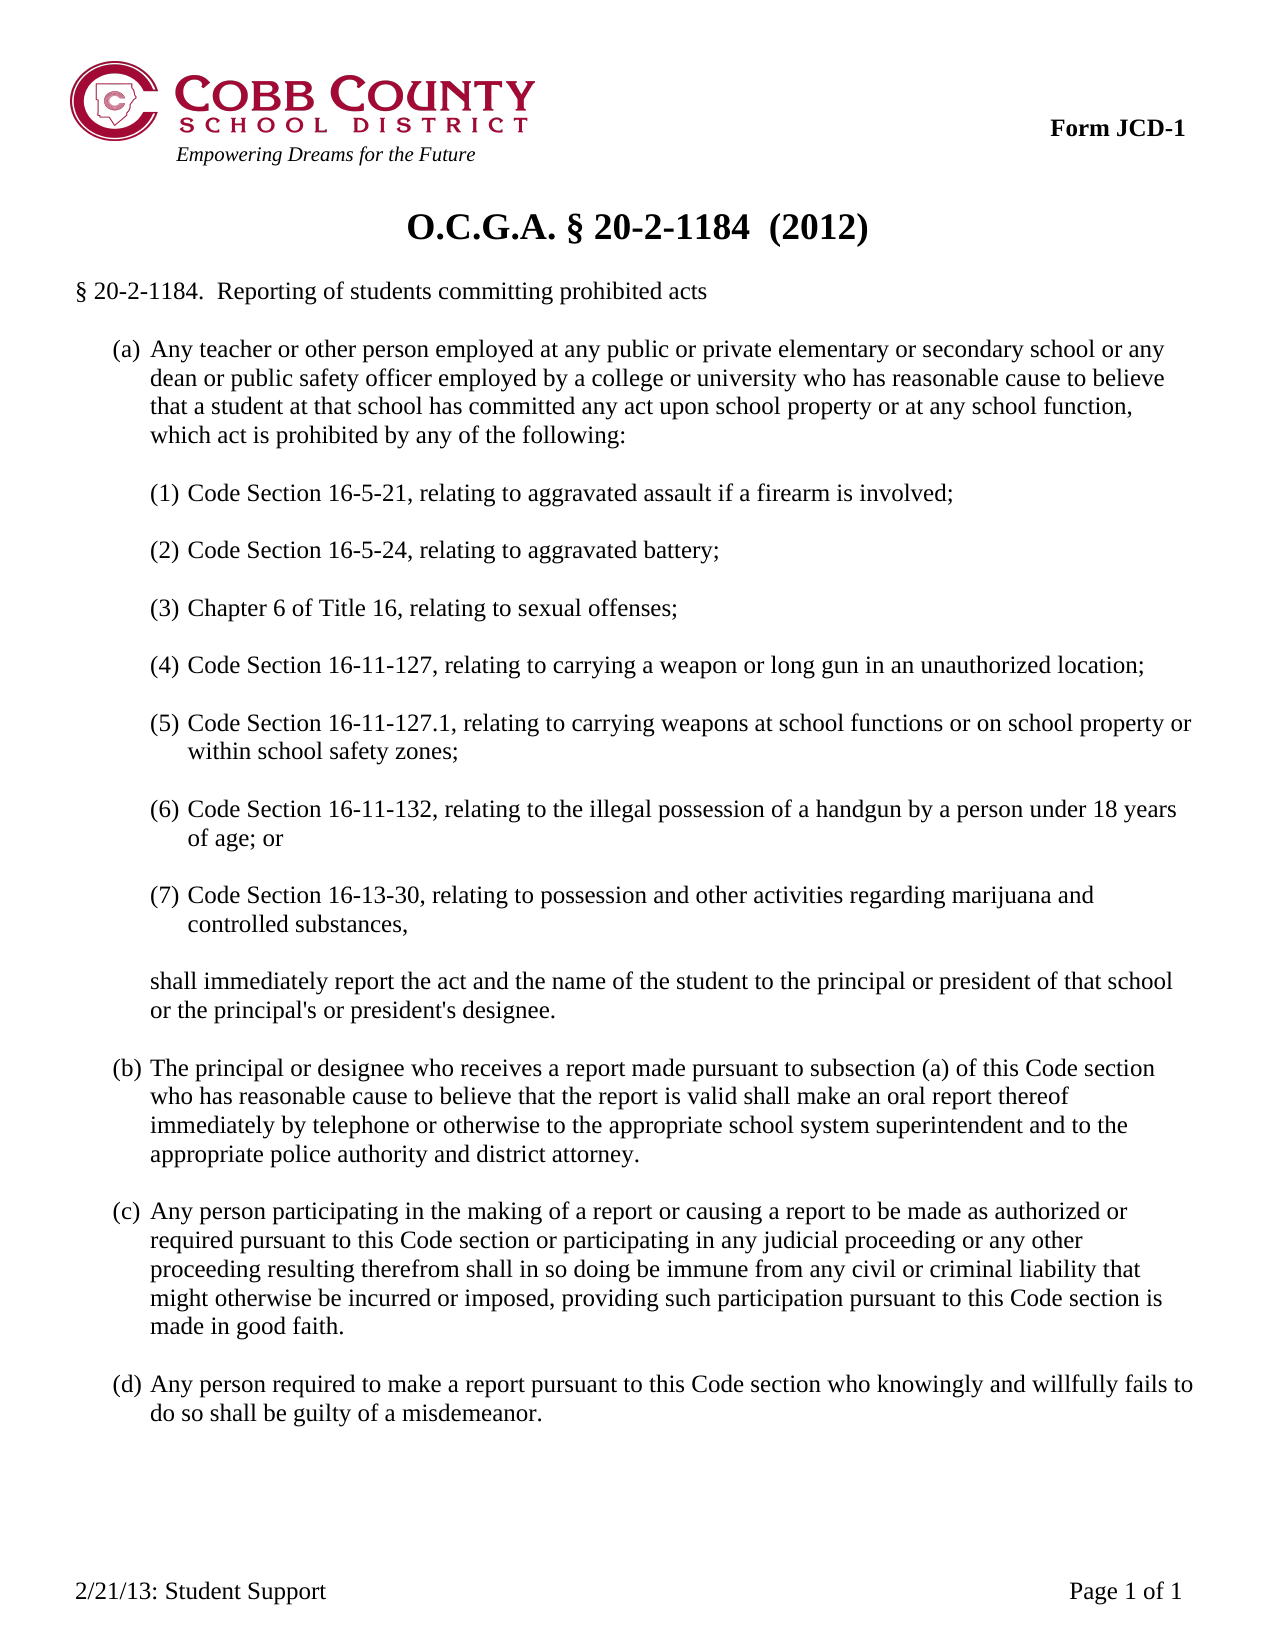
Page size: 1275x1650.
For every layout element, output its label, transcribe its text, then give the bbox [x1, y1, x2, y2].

text § 20-2-1184. Reporting of students committing prohibited acts [75, 248, 1200, 305]
list Code Section 16-5-21, relating to aggravated assault if a firearm is involved; [150, 478, 1200, 506]
list Code Section 16-13-30, relating to possession and other activities regarding marijuana and controlled substances, [150, 880, 1200, 938]
list Any person participating in the making of a report or causing a report to be made as authorized or required pursuant to this Code section or participating in any judicial proceeding or any other proceeding resulting therefrom shall in so doing be immune from any civil or criminal liability that might otherwise be incurred or imposed, providing such participation pursuant to this Code section is made in good faith. [112, 1196, 1200, 1340]
list The principal or designee who receives a report made pursuant to subsection (a) of this Code section who has reasonable cause to believe that the report is valid shall make an oral report thereof immediately by telephone or otherwise to the appropriate school system superintendent and to the appropriate police authority and district attorney. [112, 1053, 1200, 1168]
list Any person required to make a report pursuant to this Code section who knowingly and willfully fails to do so shall be guilty of a misdemeanor. [112, 1369, 1200, 1426]
list Any teacher or other person employed at any public or private elementary or secondary school or any dean or public safety officer employed by a college or university who has reasonable cause to believe that a student at that school has committed any act upon school property or at any school function, which act is prohibited by any of the following: [112, 334, 1200, 449]
list Code Section 16-11-127, relating to carrying a weapon or long gun in an unauthorized location; [150, 650, 1200, 679]
list Code Section 16-11-132, relating to the illegal possession of a handgun by a person under 18 years of age; or [150, 794, 1200, 851]
text O.C.G.A. § 20-2-1184 (2012) [75, 204, 1200, 248]
title Form JCD-1 [75, 113, 1200, 142]
list Code Section 16-5-24, relating to aggravated battery; [150, 535, 1200, 564]
text shall immediately report the act and the name of the student to the principal or president of that school or the principal's or president's designee. [150, 966, 1200, 1024]
list Code Section 16-11-127.1, relating to carrying weapons at school functions or on school property or within school safety zones; [150, 708, 1200, 765]
picture [70, 61, 535, 141]
title Empowering Dreams for the Future [75, 142, 1200, 166]
list Chapter 6 of Title 16, relating to sexual offenses; [150, 593, 1200, 621]
